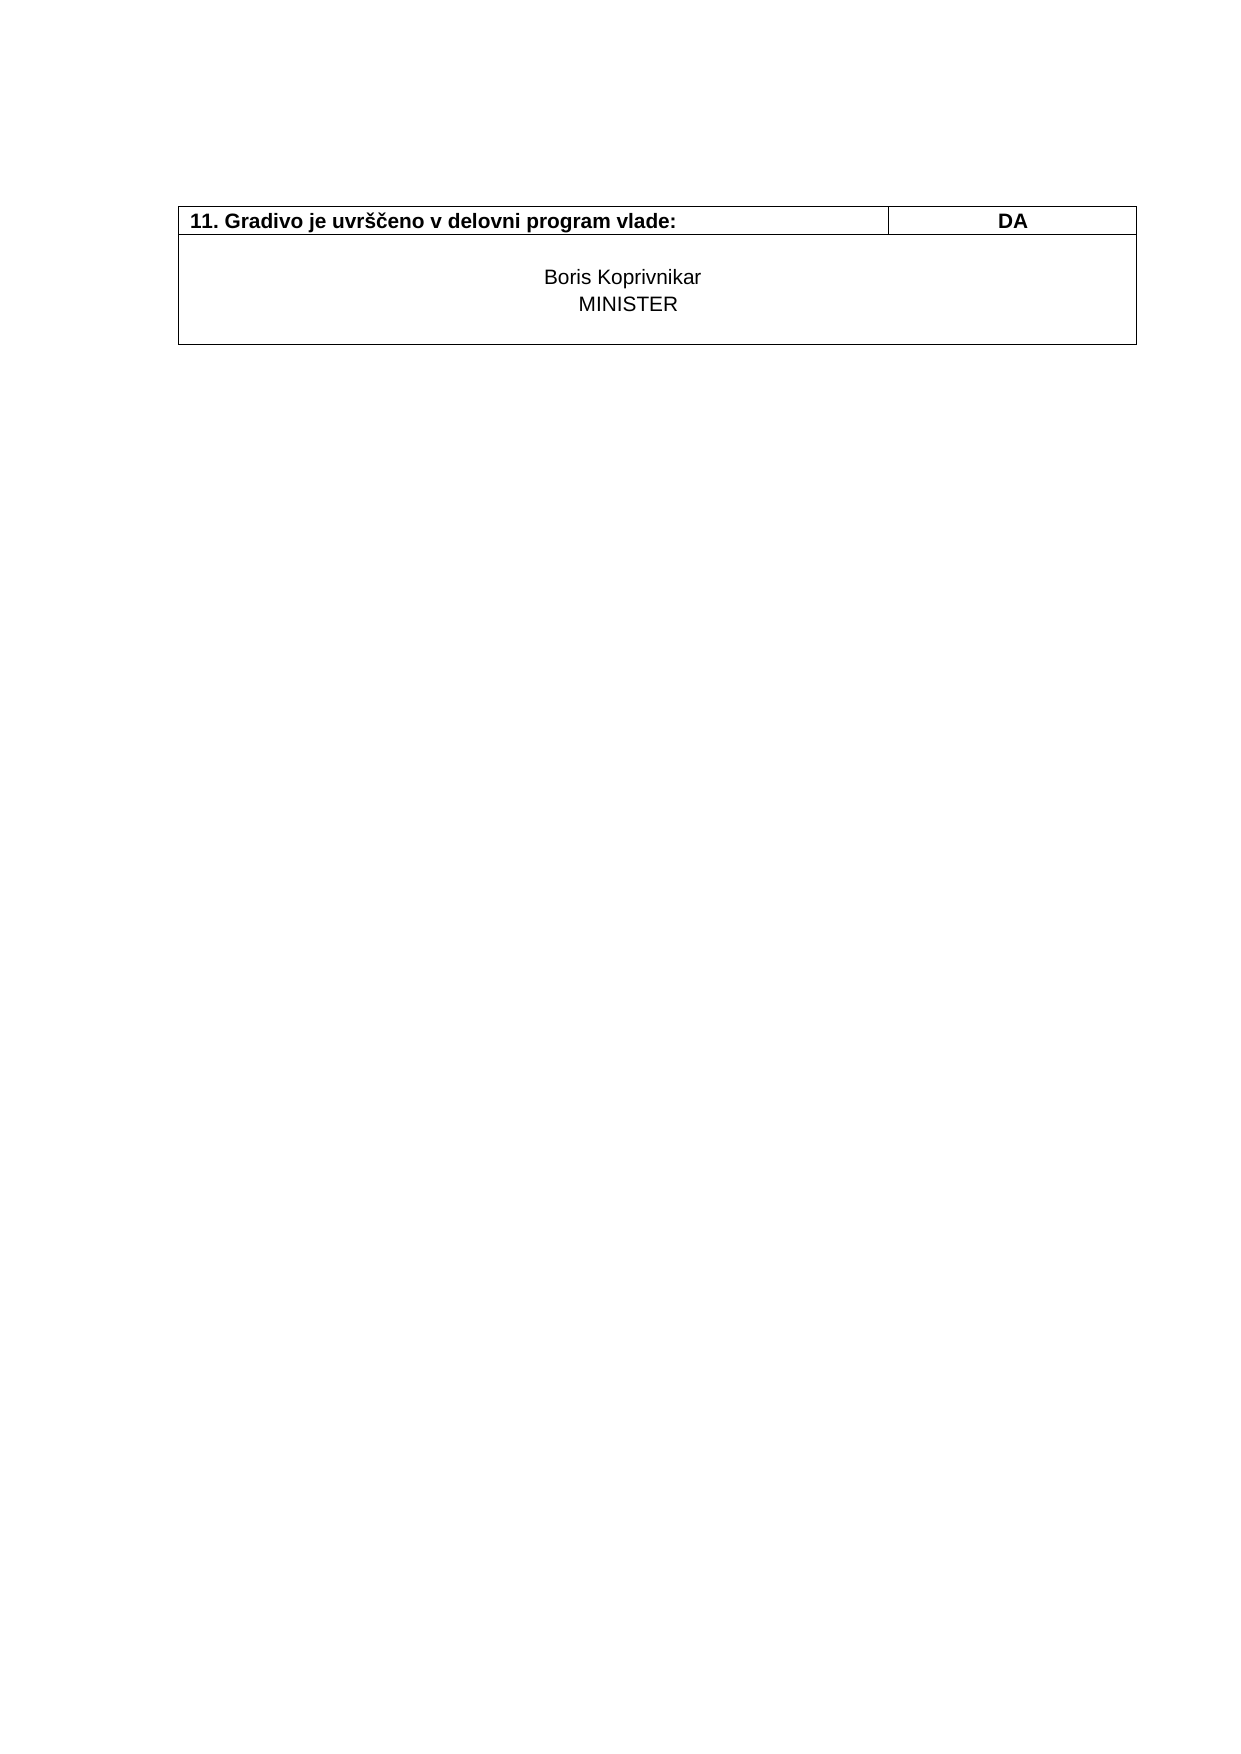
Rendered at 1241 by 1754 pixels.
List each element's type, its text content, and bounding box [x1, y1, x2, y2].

table_cell Boris Koprivnikar MINISTER [179, 235, 1136, 344]
table_cell 11. Gradivo je uvrščeno v delovni program vlade: [179, 207, 888, 234]
table_cell DA [889, 207, 1136, 234]
